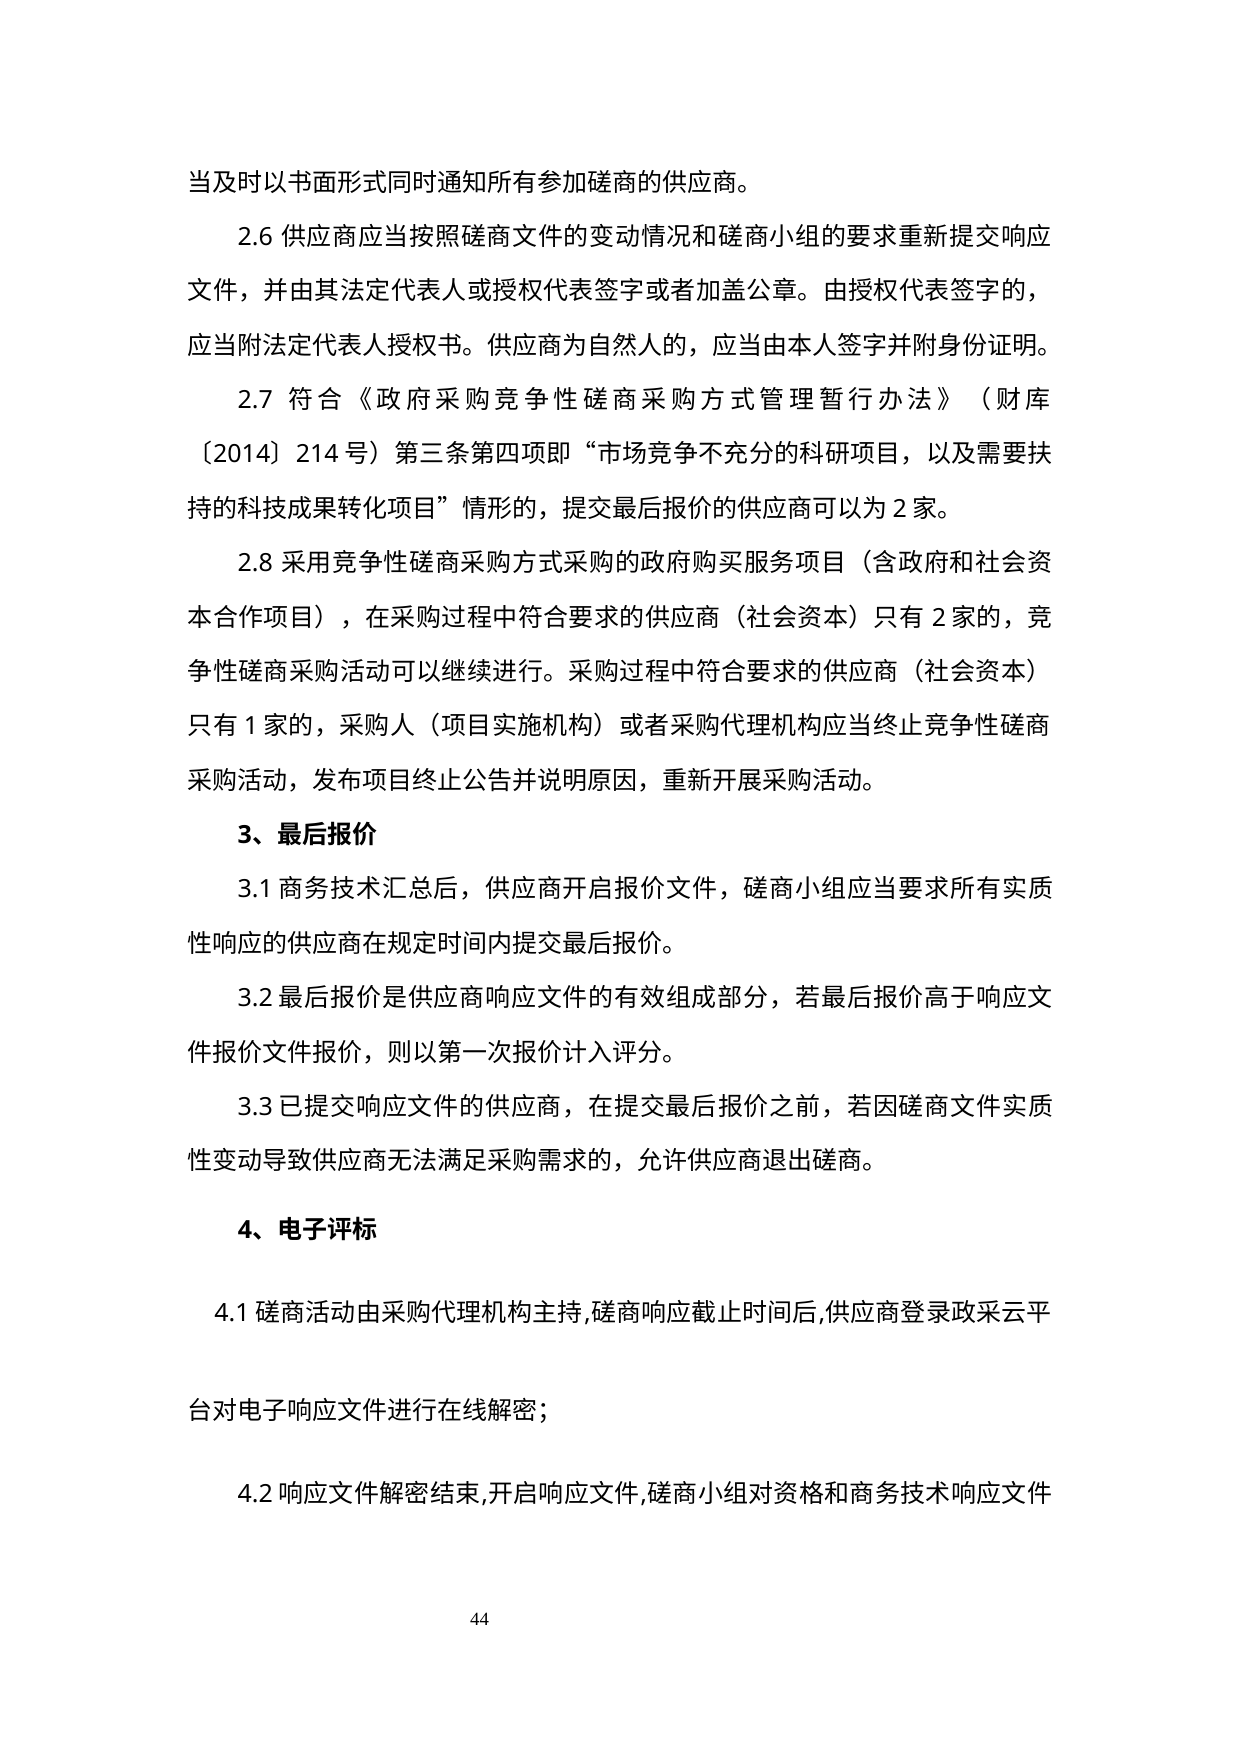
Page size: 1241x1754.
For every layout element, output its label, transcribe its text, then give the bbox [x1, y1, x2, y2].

text 2.7 符合《政府采购竞争性磋商采购方式管理暂行办法》（财库〔2014〕214号）第三条第四项即“市场竞争不充分的科研项目，以及需要扶持的科技成果转化项目”情形的，提交最后报价的供应商可以为2家。 [187, 379, 1053, 524]
text 3.1商务技术汇总后，供应商开启报价文件，磋商小组应当要求所有实质性响应的供应商在规定时间内提交最后报价。 [187, 869, 1053, 959]
text 2.6 供应商应当按照磋商文件的变动情况和磋商小组的要求重新提交响应文件，并由其法定代表人或授权代表签字或者加盖公章。由授权代表签字的，应当附法定代表人授权书。供应商为自然人的，应当由本人签字并附身份证明。 [187, 216, 1053, 361]
text 4.1磋商活动由采购代理机构主持,磋商响应截止时间后,供应商登录政采云平台对电子响应文件进行在线解密； [187, 1278, 1053, 1441]
text 2.8 采用竞争性磋商采购方式采购的政府购买服务项目（含政府和社会资本合作项目），在采购过程中符合要求的供应商（社会资本）只有2家的，竞争性磋商采购活动可以继续进行。采购过程中符合要求的供应商（社会资本）只有1家的，采购人（项目实施机构）或者采购代理机构应当终止竞争性磋商采购活动，发布项目终止公告并说明原因，重新开展采购活动。 [187, 543, 1053, 796]
text 3、最后报价 [187, 814, 1053, 851]
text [187, 1459, 1053, 1524]
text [187, 162, 1053, 198]
text 3.2最后报价是供应商响应文件的有效组成部分，若最后报价高于响应文件报价文件报价，则以第一次报价计入评分。 [187, 978, 1053, 1068]
text 3.3已提交响应文件的供应商，在提交最后报价之前，若因磋商文件实质性变动导致供应商无法满足采购需求的，允许供应商退出磋商。 [187, 1086, 1053, 1177]
text 4、电子评标 [187, 1195, 1053, 1260]
